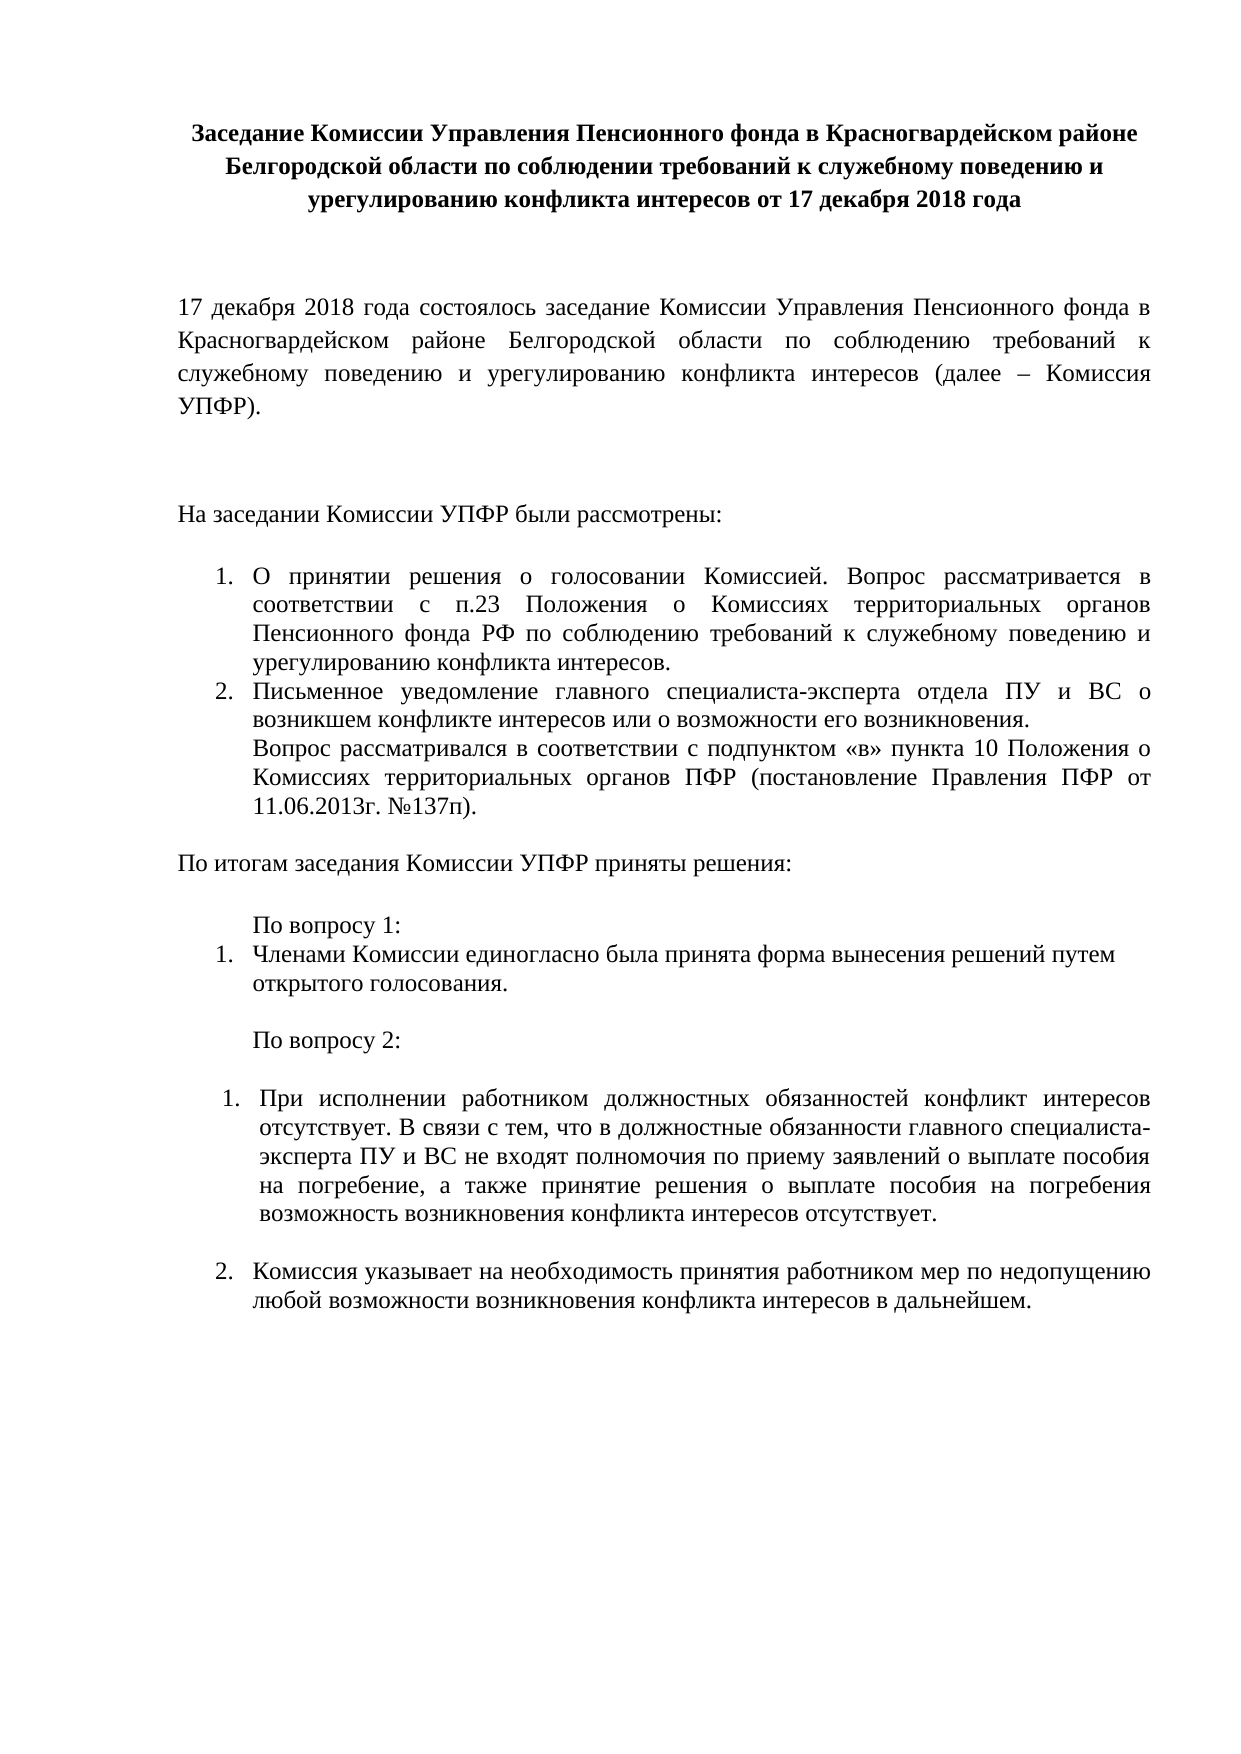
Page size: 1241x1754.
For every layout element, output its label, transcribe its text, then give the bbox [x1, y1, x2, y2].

text По итогам заседания Комиссии УПФР приняты решения: [177, 848, 1152, 877]
list Членами Комиссии единогласно была принята форма вынесения решений путем открытого голосования. [215, 939, 1152, 997]
text Заседание Комиссии Управления Пенсионного фонда в Красногвардейском районе Белгородской области по соблюдении требований к служебному поведению и урегулированию конфликта интересов от 17 декабря 2018 года [177, 118, 1152, 213]
text 17 декабря 2018 года состоялось заседание Комиссии Управления Пенсионного фонда в Красногвардейском районе Белгородской области по соблюдению требований к служебному поведению и урегулированию конфликта интересов (далее – Комиссия УПФР). [177, 292, 1152, 420]
text На заседании Комиссии УПФР были рассмотрены: [177, 499, 1152, 527]
list По вопросу 1: [252, 911, 1152, 939]
list Вопрос рассматривался в соответствии с подпунктом «в» пункта 10 Положения о Комиссиях территориальных органов ПФР (постановление Правления ПФР от 11.06.2013г. №137п). [252, 733, 1152, 819]
list Комиссия указывает на необходимость принятия работником мер по недопущению любой возможности возникновения конфликта интересов в дальнейшем. [215, 1256, 1152, 1314]
list При исполнении работником должностных обязанностей конфликт интересов отсутствует. В связи с тем, что в должностные обязанности главного специалиста-эксперта ПУ и ВС не входят полномочия по приему заявлений о выплате пособия на погребение, а также принятие решения о выплате пособия на погребения возможность возникновения конфликта интересов отсутствует. [222, 1083, 1152, 1227]
list Письменное уведомление главного специалиста-эксперта отдела ПУ и ВС о возникшем конфликте интересов или о возможности его возникновения. [215, 676, 1152, 733]
list По вопросу 2: [252, 1026, 1152, 1054]
list О принятии решения о голосовании Комиссией. Вопрос рассматривается в соответствии с п.23 Положения о Комиссиях территориальных органов Пенсионного фонда РФ по соблюдению требований к служебному поведению и урегулированию конфликта интересов. [215, 561, 1152, 676]
